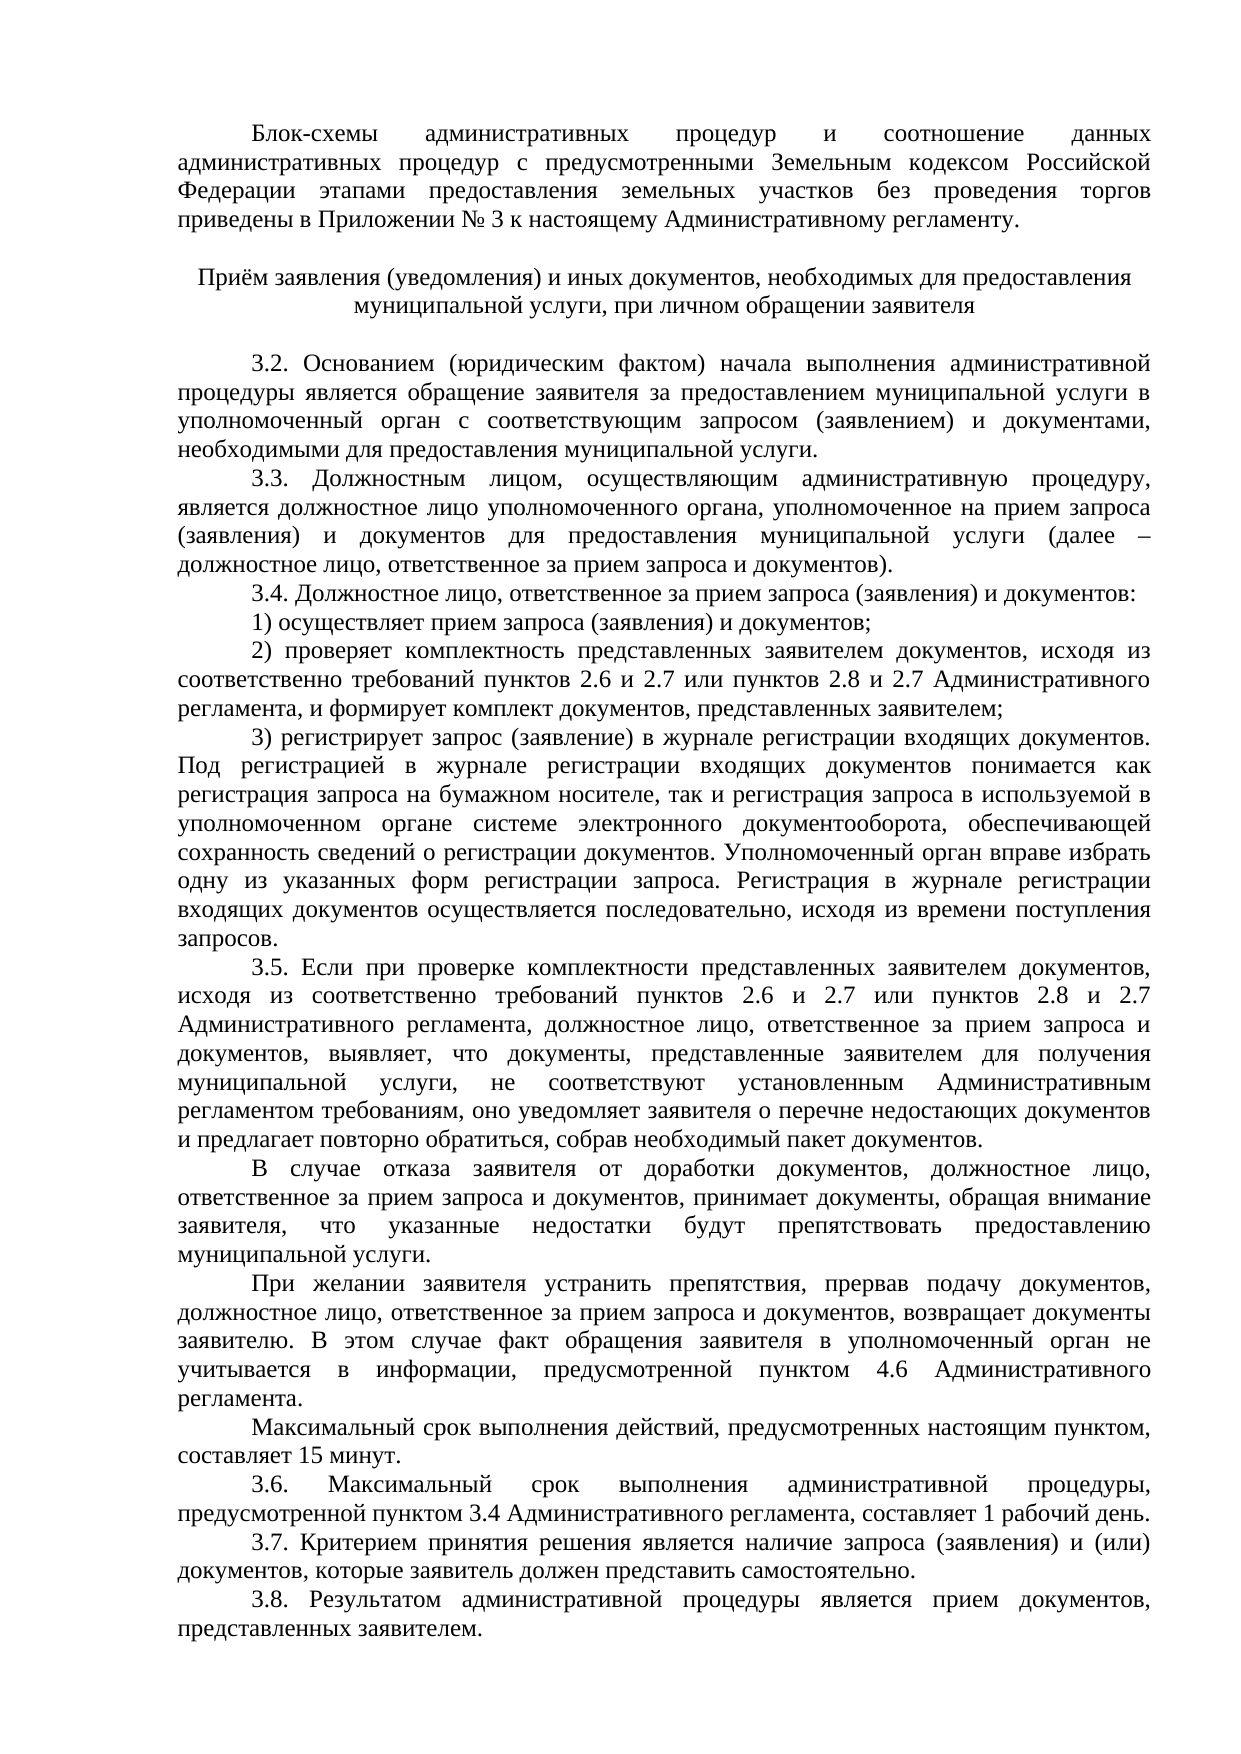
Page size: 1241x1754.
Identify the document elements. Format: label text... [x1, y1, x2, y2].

text Блок-схемы административных процедур и соотношение данных административных процедур с предусмотренными Земельным кодексом Российской Федерации этапами предоставления земельных участков без проведения торгов приведены в Приложении № 3 к настоящему Административному регламенту. [177, 118, 1152, 233]
text 3) регистрирует запрос (заявление) в журнале регистрации входящих документов. Под регистрацией в журнале регистрации входящих документов понимается как регистрация запроса на бумажном носителе, так и регистрация запроса в используемой в уполномоченном органе системе электронного документооборота, обеспечивающей сохранность сведений о регистрации документов. Уполномоченный орган вправе избрать одну из указанных форм регистрации запроса. Регистрация в журнале регистрации входящих документов осуществляется последовательно, исходя из времени поступления запросов. [177, 722, 1152, 952]
text 3.2. Основанием (юридическим фактом) начала выполнения административной процедуры является обращение заявителя за предоставлением муниципальной услуги в уполномоченный орган с соответствующим запросом (заявлением) и документами, необходимыми для предоставления муниципальной услуги. [177, 348, 1152, 463]
text 3.7. Критерием принятия решения является наличие запроса (заявления) и (или) документов, которые заявитель должен представить самостоятельно. [177, 1527, 1152, 1584]
text При желании заявителя устранить препятствия, прервав подачу документов, должностное лицо, ответственное за прием запроса и документов, возвращает документы заявителю. В этом случае факт обращения заявителя в уполномоченный орган не учитывается в информации, предусмотренной пунктом 4.6 Административного регламента. [177, 1268, 1152, 1412]
text 3.5. Если при проверке комплектности представленных заявителем документов, исходя из соответственно требований пунктов 2.6 и 2.7 или пунктов 2.8 и 2.7 Административного регламента, должностное лицо, ответственное за прием запроса и документов, выявляет, что документы, представленные заявителем для получения муниципальной услуги, не соответствуют установленным Административным регламентом требованиям, оно уведомляет заявителя о перечне недостающих документов и предлагает повторно обратиться, собрав необходимый пакет документов. [177, 952, 1152, 1153]
text В случае отказа заявителя от доработки документов, должностное лицо, ответственное за прием запроса и документов, принимает документы, обращая внимание заявителя, что указанные недостатки будут препятствовать предоставлению муниципальной услуги. [177, 1153, 1152, 1268]
text 3.3. Должностным лицом, осуществляющим административную процедуру, является должностное лицо уполномоченного органа, уполномоченное на прием запроса (заявления) и документов для предоставления муниципальной услуги (далее – должностное лицо, ответственное за прием запроса и документов). [177, 463, 1152, 578]
text 3.8. Результатом административной процедуры является прием документов, представленных заявителем. [177, 1584, 1152, 1642]
text 3.6. Максимальный срок выполнения административной процедуры, предусмотренной пунктом 3.4 Административного регламента, составляет 1 рабочий день. [177, 1469, 1152, 1527]
text Максимальный срок выполнения действий, предусмотренных настоящим пунктом, составляет 15 минут. [177, 1412, 1152, 1469]
text 1) осуществляет прием запроса (заявления) и документов; [177, 607, 1152, 636]
text 2) проверяет комплектность представленных заявителем документов, исходя из соответственно требований пунктов 2.6 и 2.7 или пунктов 2.8 и 2.7 Административного регламента, и формирует комплект документов, представленных заявителем; [177, 636, 1152, 722]
text Приём заявления (уведомления) и иных документов, необходимых для предоставления муниципальной услуги, при личном обращении заявителя [177, 262, 1152, 319]
text 3.4. Должностное лицо, ответственное за прием запроса (заявления) и документов: [177, 578, 1152, 607]
